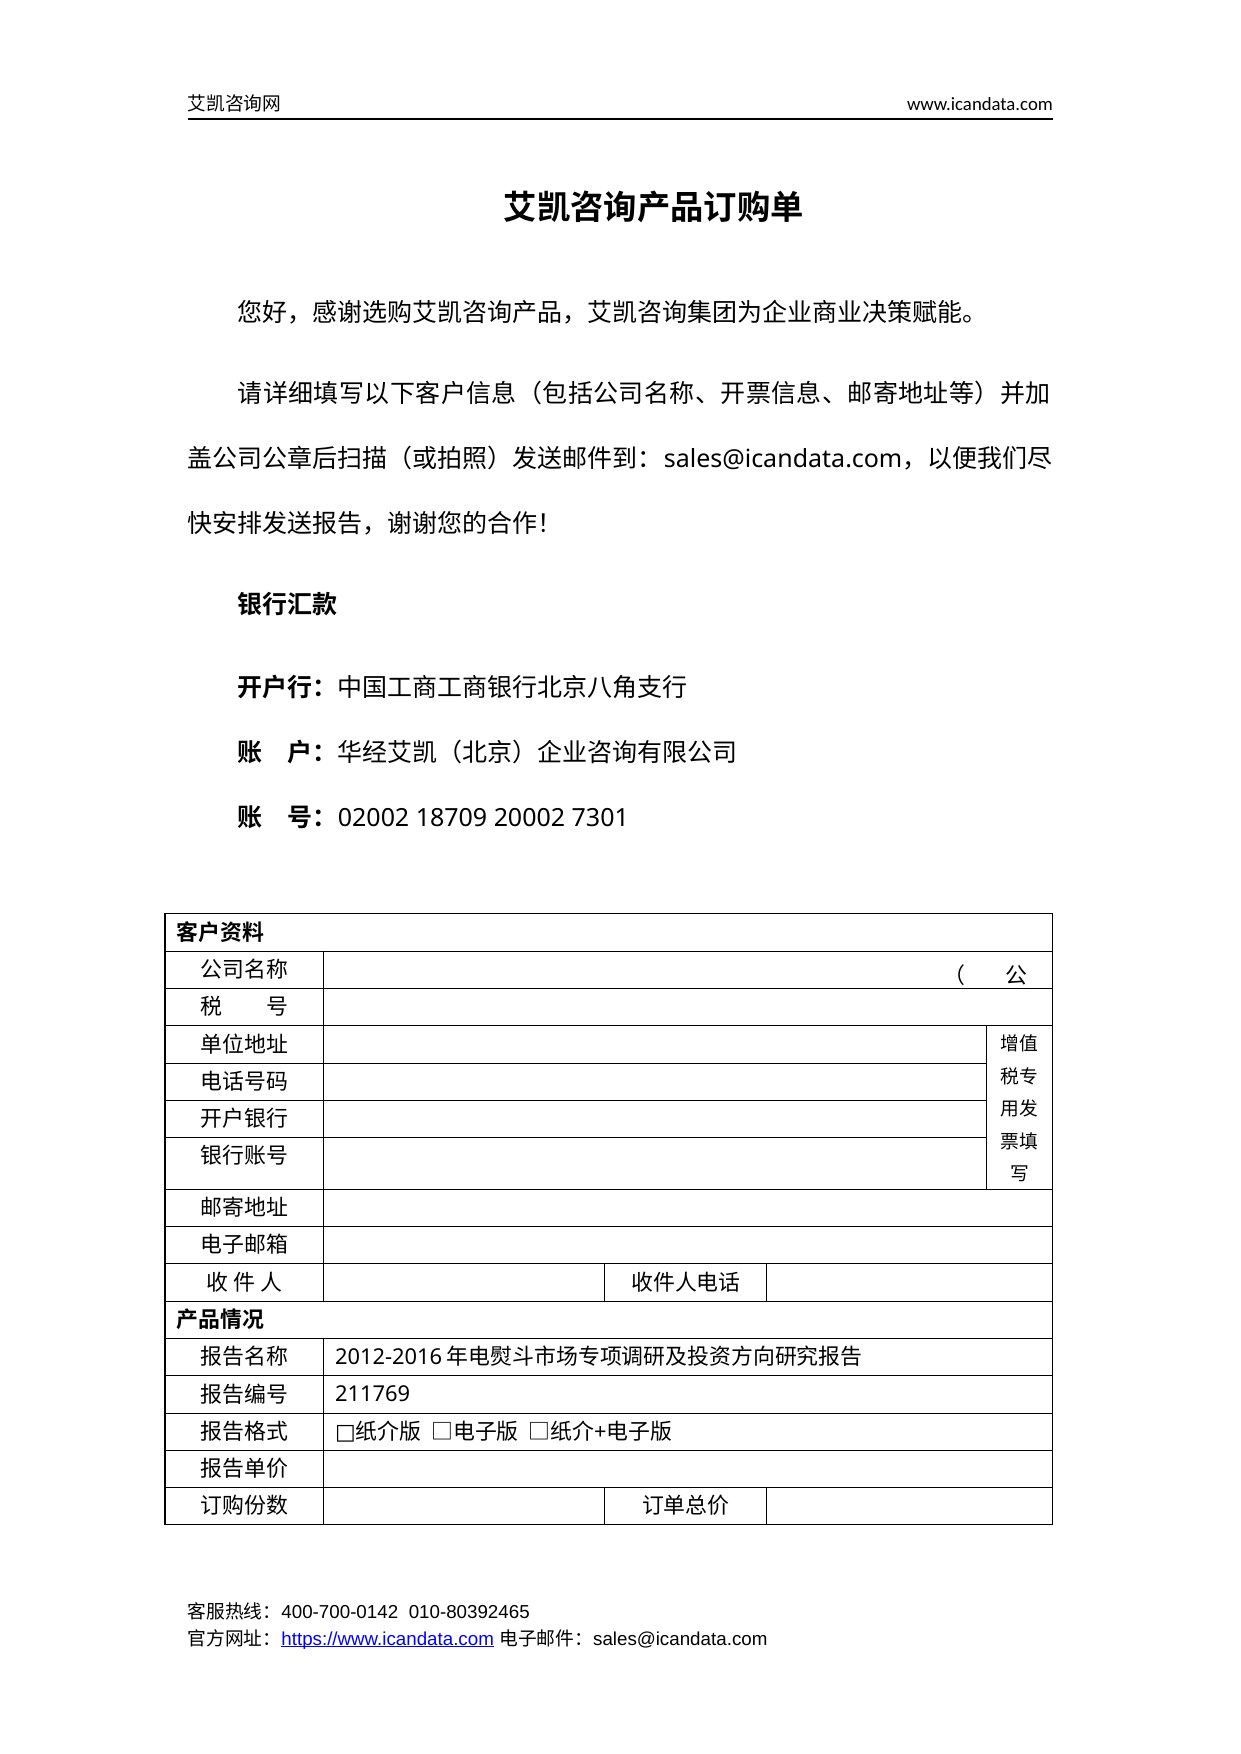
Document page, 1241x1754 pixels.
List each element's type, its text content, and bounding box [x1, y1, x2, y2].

table_cell 银行账号 [166, 1138, 323, 1189]
table_cell 收 件 人 [166, 1264, 323, 1301]
table_cell [324, 1026, 986, 1062]
text 您好，感谢选购艾凯咨询产品，艾凯咨询集团为企业商业决策赋能。 [187, 278, 1053, 343]
table_cell [767, 1264, 1052, 1301]
table_cell 订单总价 [605, 1488, 766, 1524]
table_cell 开户银行 [166, 1101, 323, 1137]
table_cell 收件人电话 [605, 1264, 766, 1301]
text 账 号：02002 18709 20002 7301 [187, 783, 1053, 848]
table_cell [324, 1101, 986, 1137]
table_cell [324, 1190, 1052, 1226]
table_cell [324, 1264, 604, 1301]
table_cell [324, 952, 1052, 988]
table_cell 产品情况 [166, 1302, 1052, 1338]
table_cell 税 号 [166, 989, 323, 1025]
table_cell 2012-2016年电熨斗市场专项调研及投资方向研究报告 [324, 1339, 1052, 1375]
text 账 户：华经艾凯（北京）企业咨询有限公司 [187, 718, 1053, 783]
table_cell 报告单价 [166, 1451, 323, 1487]
table_cell 单位地址 [166, 1026, 323, 1062]
table_cell 增值税专用发票填写 [987, 1026, 1052, 1189]
table_header 客户资料 [166, 914, 1052, 951]
text 银行汇款 [187, 570, 1053, 635]
table_cell [324, 1451, 1052, 1487]
table_cell 邮寄地址 [166, 1190, 323, 1226]
table_cell [324, 1488, 604, 1524]
table_cell [324, 1138, 986, 1189]
table_cell [767, 1488, 1052, 1524]
table_cell 报告名称 [166, 1339, 323, 1375]
table_cell 公司名称 [166, 952, 323, 988]
text 开户行：中国工商工商银行北京八角支行 [187, 653, 1053, 718]
table_cell 报告编号 [166, 1376, 323, 1412]
text 艾凯咨询产品订购单 [187, 172, 1053, 237]
table_cell 报告格式 [166, 1414, 323, 1450]
table_cell [324, 1227, 1052, 1263]
table_cell 订购份数 [166, 1488, 323, 1524]
table_cell [324, 1064, 986, 1100]
table_cell 电子邮箱 [166, 1227, 323, 1263]
text 请详细填写以下客户信息（包括公司名称、开票信息、邮寄地址等）并加盖公司公章后扫描（或拍照）发送邮件到：sales@icandata.com，以便我们尽快安排发送报告，谢谢您的合作！ [187, 359, 1053, 554]
table_cell 电话号码 [166, 1064, 323, 1100]
table_cell 211769 [324, 1376, 1052, 1412]
table_cell □纸介版 □电子版 □纸介+电子版 [324, 1414, 1052, 1450]
table_cell [324, 989, 1052, 1025]
